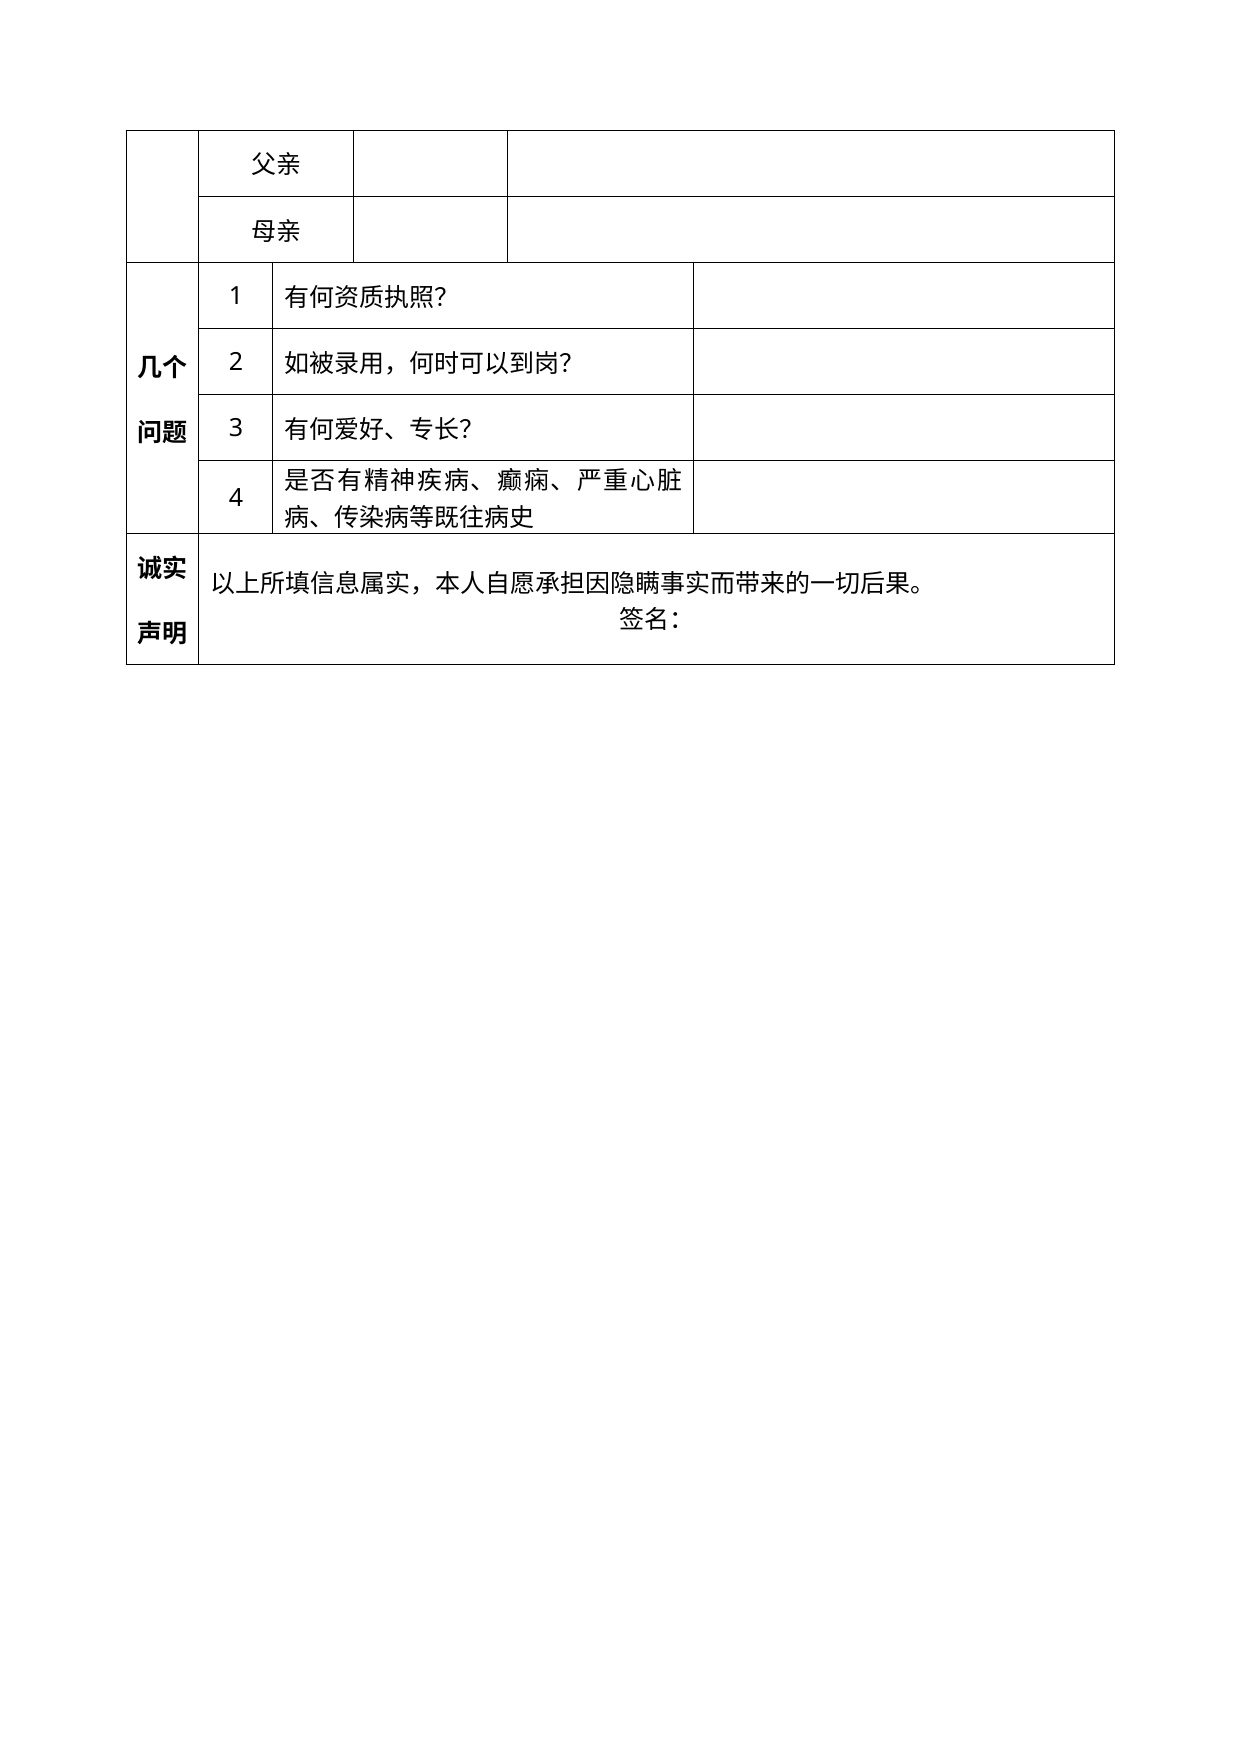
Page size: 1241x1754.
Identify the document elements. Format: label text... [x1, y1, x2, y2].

table_cell 几个问题 [127, 263, 198, 533]
table_cell [694, 395, 1114, 460]
table_cell [508, 197, 1114, 262]
table_cell 如被录用，何时可以到岗？ [273, 329, 693, 394]
table_cell 4 [199, 461, 272, 533]
table_cell 诚实声明 [127, 534, 198, 664]
table_cell [354, 131, 507, 196]
table_cell [354, 197, 507, 262]
table_cell [694, 329, 1114, 394]
table_cell [694, 263, 1114, 328]
table_cell 有何资质执照？ [273, 263, 693, 328]
table_cell 1 [199, 263, 272, 328]
table_cell 母亲 [199, 197, 353, 262]
table_cell 有何爱好、专长？ [273, 395, 693, 460]
table_cell [508, 131, 1114, 196]
table_cell [694, 461, 1114, 533]
table_cell 2 [199, 329, 272, 394]
table_cell 父亲 [199, 131, 353, 196]
table_cell 是否有精神疾病、癫痫、严重心脏病、传染病等既往病史 [273, 461, 693, 533]
table_cell 3 [199, 395, 272, 460]
table_cell 以上所填信息属实，本人自愿承担因隐瞒事实而带来的一切后果。 签名： [199, 534, 1114, 664]
